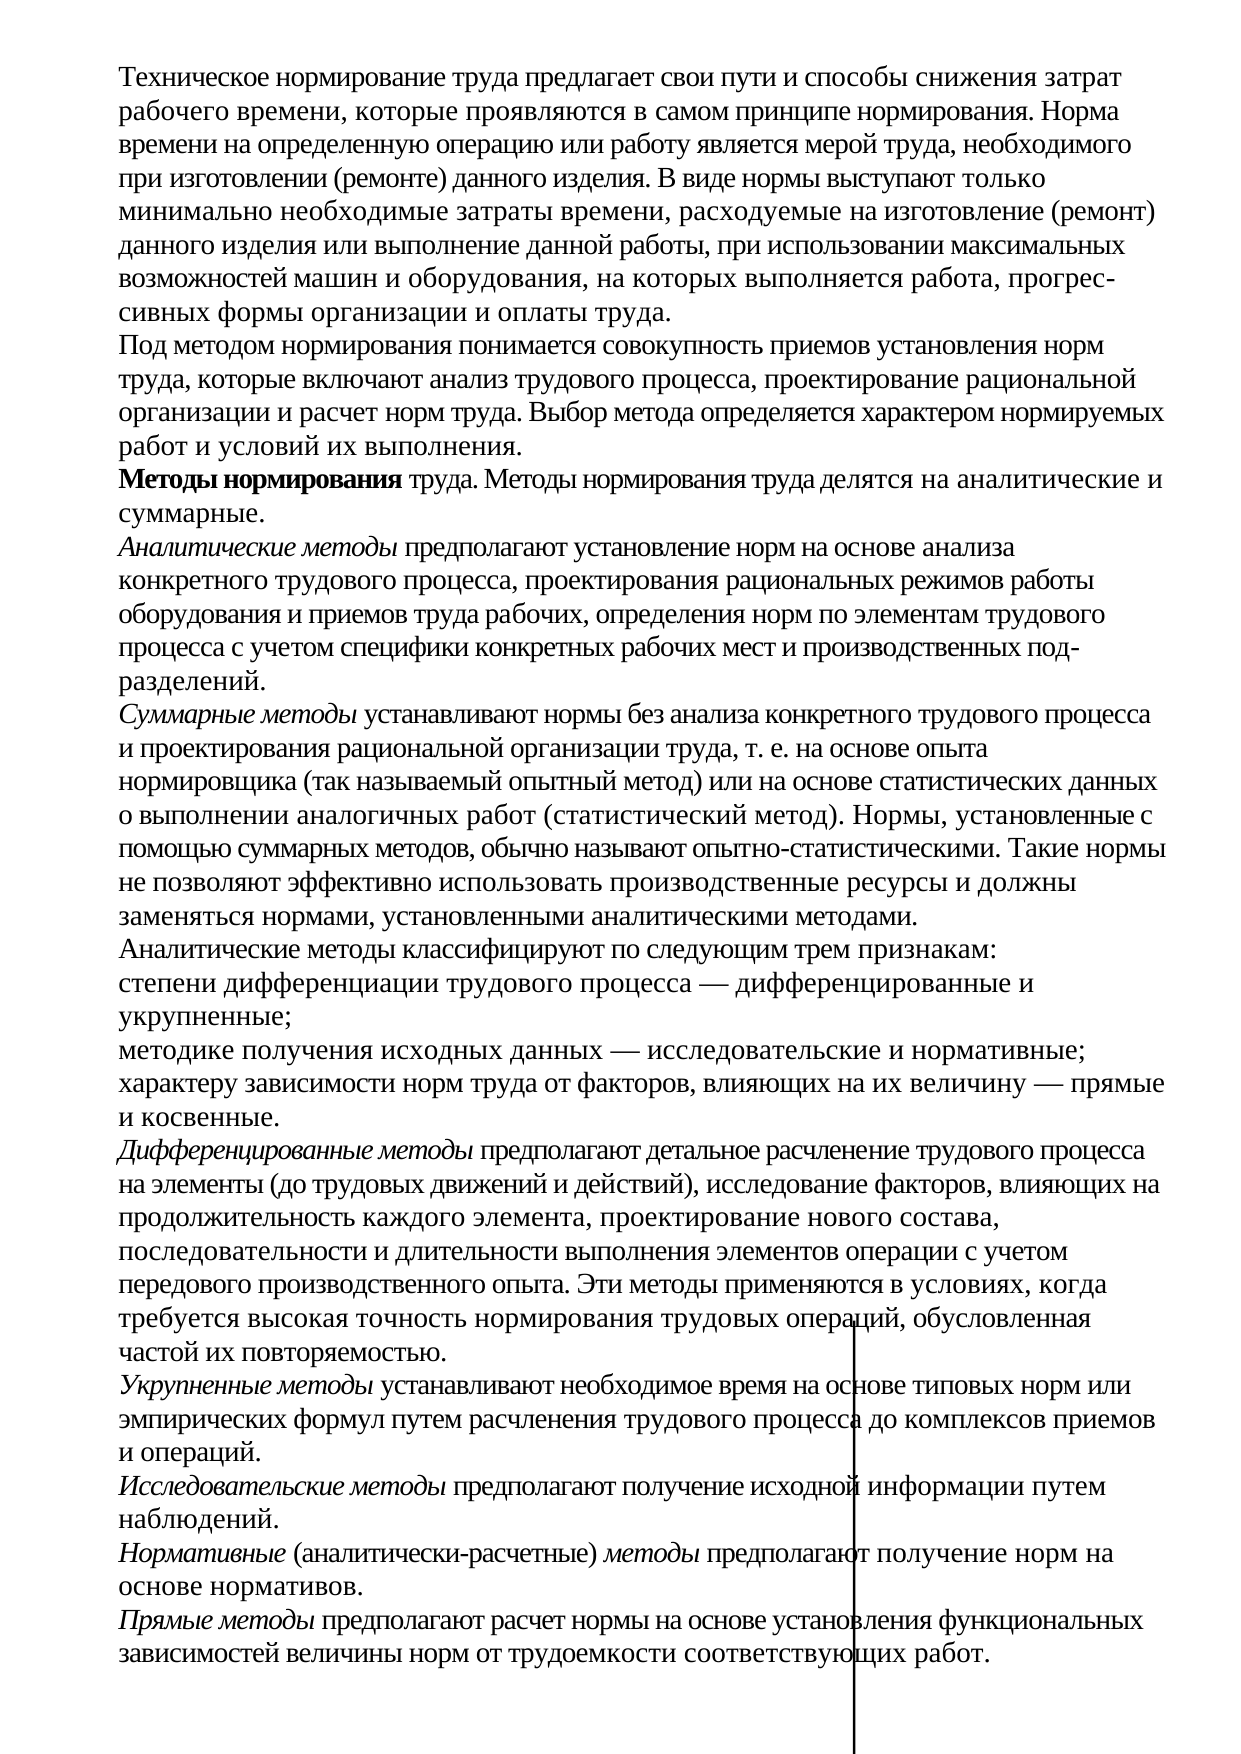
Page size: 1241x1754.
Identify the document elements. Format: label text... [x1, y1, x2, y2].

text Нормативные (аналитически-расчетные) методы предполагают получение норм на основе нормативов. [118, 1535, 852, 1602]
text Нормативные (аналитически-расчетные) методы предполагают получение норм на основе нормативов. [856, 1535, 1167, 1602]
text методике получения исходных данных — исследовательские и нормативные; [118, 1032, 1167, 1065]
text Укрупненные методы устанавливают необходимое время на основе типовых норм или эмпирических формул путем расчленения трудового процесса до комплексов приемов и операций. [856, 1367, 1167, 1468]
text Исследовательские методы предполагают получение исходной информации путем наблюдений. [856, 1468, 1167, 1535]
text Аналитические методы классифицируют по следующим трем признакам: [118, 931, 1167, 965]
text Аналитические методы предполагают установление норм на основе анализа конкретного трудового процесса, проектирования рациональных режимов работы оборудования и приемов труда рабочих, определения норм по элементам трудового процесса с учетом специфики конкретных рабочих мест и производственных подразделений. [118, 529, 1167, 696]
text Суммарные методы устанавливают нормы без анализа конкретного трудового процесса и проектирования рациональной организации труда, т. е. на основе опыта нормировщика (так называемый опытный метод) или на основе статистических данных о выполнении аналогичных работ (статистический метод). Нормы, установленные с помощью суммарных методов, обычно называют опытно-статистическими. Такие нормы не позволяют эффективно использовать производственные ресурсы и должны заменяться нормами, установленными аналитическими методами. [118, 696, 1167, 931]
text степени дифференциации трудового процесса — дифференцированные и укрупненные; [118, 965, 1167, 1032]
text характеру зависимости норм труда от факторов, влияющих на их величину — прямые и косвенные. [118, 1065, 1167, 1132]
text Методы нормирования труда. Методы нормирования труда делятся на аналитические и суммарные. [118, 462, 1167, 529]
text Под методом нормирования понимается совокупность приемов установления норм труда, которые включают анализ трудового процесса, проектирование рациональной организации и расчет норм труда. Выбор метода определяется характером нормируемых работ и условий их выполнения. [118, 327, 1167, 462]
text Дифференцированные методы предполагают детальное расчленение трудового процесса на элементы (до трудовых движений и действий), исследование факторов, влияющих на продолжительность каждого элемента, проектирование нового состава, последовательности и длительности выполнения элементов операции с учетом передового производственного опыта. Эти методы применяются в условиях, когда требуется высокая точность нормирования трудовых операций, обусловленная частой их повторяемостью. [118, 1132, 1167, 1367]
text Прямые методы предполагают расчет нормы на основе установления функциональных зависимостей величины норм от трудоемкости соответствующих работ. [856, 1602, 1167, 1669]
text Прямые методы предполагают расчет нормы на основе установления функциональных зависимостей величины норм от трудоемкости соответствующих работ. [118, 1602, 852, 1669]
text Исследовательские методы предполагают получение исходной информации путем наблюдений. [118, 1468, 852, 1535]
text Укрупненные методы устанавливают необходимое время на основе типовых норм или эмпирических формул путем расчленения трудового процесса до комплексов приемов и операций. [118, 1367, 852, 1468]
text Техническое нормирование труда предлагает свои пути и способы снижения затрат рабочего времени, которые проявляются в самом принципе нормирования. Норма времени на определенную операцию или работу является мерой труда, необходимого при изготовлении (ремонте) данного изделия. В виде нормы выступают только минимально необходимые затраты времени, расходуемые на изготовление (ремонт) данного изделия или выполнение данной работы, при использовании максимальных возможностей машин и оборудования, на которых выполняется работа, прогрессивных формы организации и оплаты труда. [118, 59, 1167, 327]
